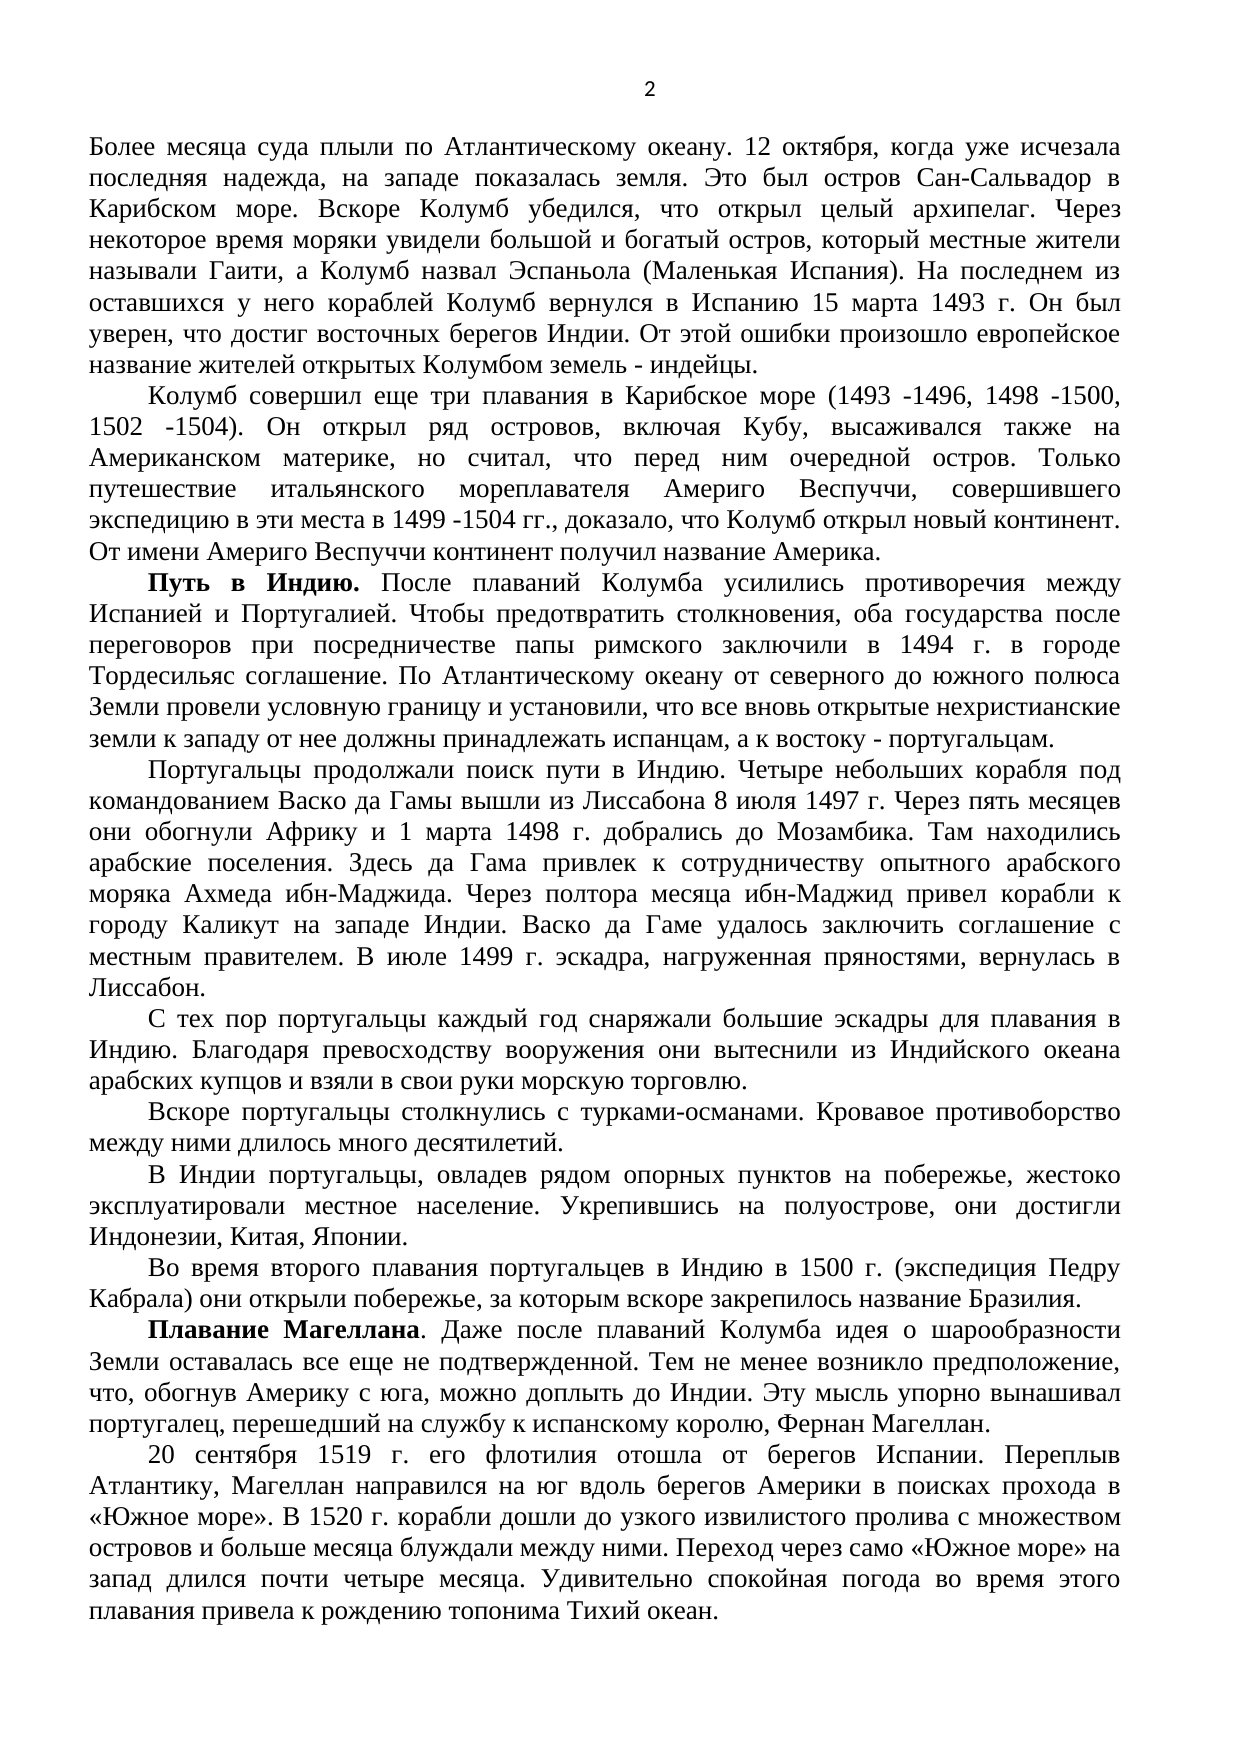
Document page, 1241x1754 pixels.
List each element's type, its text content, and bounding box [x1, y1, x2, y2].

text Колумб совершил еще три плавания в Карибское море (1493 -1496, 1498 -1500, 1502 -1504). Он открыл ряд островов, включая Кубу, высаживался также на Американском материке, но считал, что перед ним очередной остров. Только путешествие итальянского мореплавателя Америго Веспуччи, совершившего экспедицию в эти места в 1499 -1504 гг., доказало, что Колумб открыл новый континент. От имени Америго Веспуччи континент получил название Америка. [89, 379, 1122, 566]
text Во время второго плавания португальцев в Индию в 1500 г. (экспедиция Педру Кабрала) они открыли побережье, за которым вскоре закрепилось название Бразилия. [89, 1251, 1122, 1313]
text 20 сентября 1519 г. его флотилия отошла от берегов Испании. Переплыв Атлантику, Магеллан направился на юг вдоль берегов Америки в поисках прохода в «Южное море». В 1520 г. корабли дошли до узкого извилистого пролива с множеством островов и больше месяца блуждали между ними. Переход через само «Южное море» на запад длился почти четыре месяца. Удивительно спокойная погода во время этого плавания привела к рождению топонима Тихий океан. [89, 1438, 1122, 1625]
text В Индии португальцы, овладев рядом опорных пунктов на побережье, жестоко эксплуатировали местное население. Укрепившись на полуострове, они достигли Индонезии, Китая, Японии. [89, 1158, 1122, 1251]
text Плавание Магеллана. Даже после плаваний Колумба идея о шарообразности Земли оставалась все еще не подтвержденной. Тем не менее возникло предположение, что, обогнув Америку с юга, можно доплыть до Индии. Эту мысль упорно вынашивал португалец, перешедший на службу к испанскому королю, Фернан Магеллан. [89, 1313, 1122, 1438]
text Португальцы продолжали поиск пути в Индию. Четыре небольших корабля под командованием Васко да Гамы вышли из Лиссабона 8 июля 1497 г. Через пять месяцев они обогнули Африку и 1 марта 1498 г. добрались до Мозамбика. Там находились арабские поселения. Здесь да Гама привлек к сотрудничеству опытного арабского моряка Ахмеда ибн-Маджида. Через полтора месяца ибн-Маджид привел корабли к городу Каликут на западе Индии. Васко да Гаме удалось заключить соглашение с местным правителем. В июле 1499 г. эскадра, нагруженная пряностями, вернулась в Лиссабон. [89, 753, 1122, 1002]
text Путь в Индию. После плаваний Колумба усилились противоречия между Испанией и Португалией. Чтобы предотвратить столкновения, оба государства после переговоров при посредничестве папы римского заключили в 1494 г. в городе Тордесильяс соглашение. По Атлантическому океану от северного до южного полюса Земли провели условную границу и установили, что все вновь открытые нехристианские земли к западу от нее должны принадлежать испанцам, а к востоку - португальцам. [89, 566, 1122, 753]
text Вскоре португальцы столкнулись с турками-османами. Кровавое противоборство между ними длилось много десятилетий. [89, 1095, 1122, 1158]
text С тех пор португальцы каждый год снаряжали большие эскадры для плавания в Индию. Благодаря превосходству вооружения они вытеснили из Индийского океана арабских купцов и взяли в свои руки морскую торговлю. [89, 1002, 1122, 1095]
